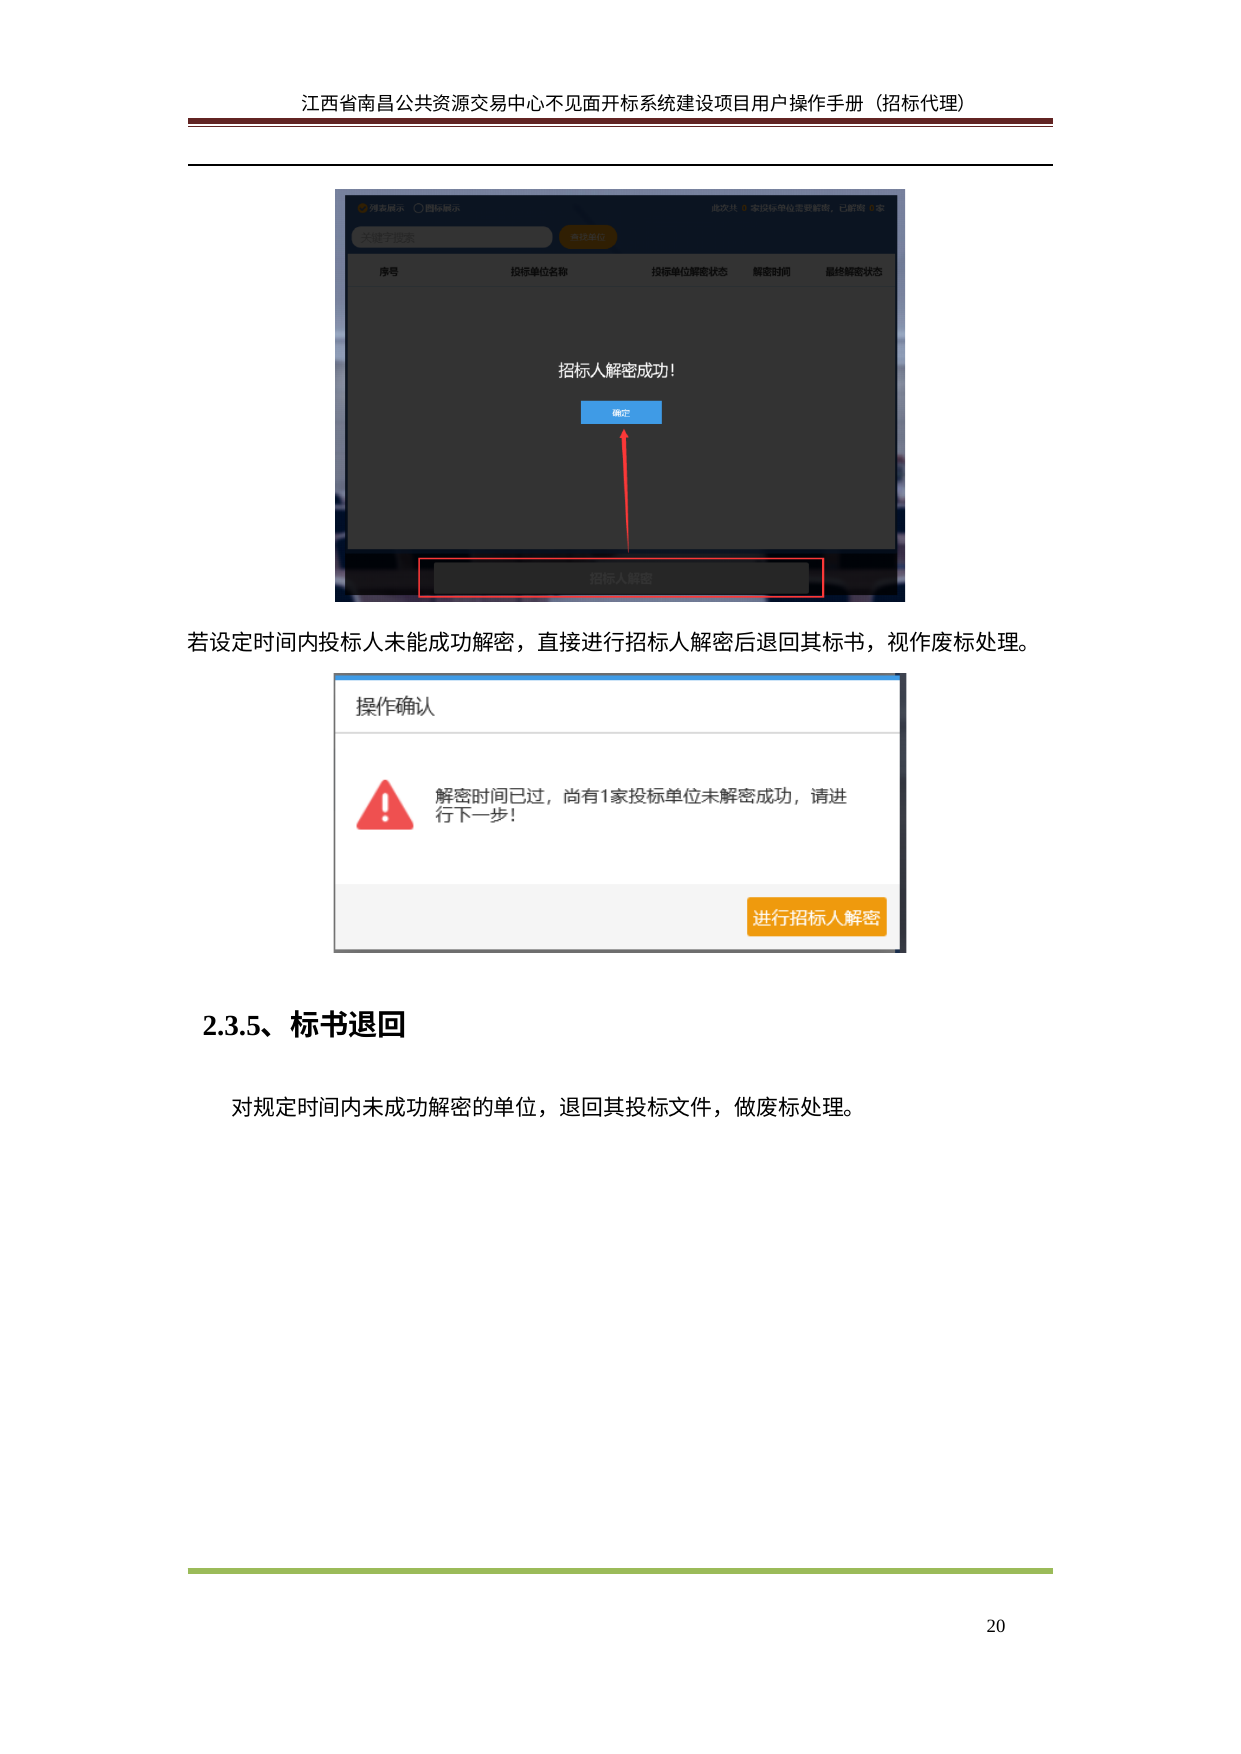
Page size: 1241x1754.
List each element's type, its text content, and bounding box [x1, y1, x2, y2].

subtitle 2.3.5、标书退回 [202, 991, 1053, 1056]
text 若设定时间内投标人未能成功解密，直接进行招标人解密后退回其标书，视作废标处理。 [187, 625, 1053, 657]
text 对规定时间内未成功解密的单位，退回其投标文件，做废标处理。 [187, 1089, 1053, 1122]
picture [335, 189, 905, 602]
picture [333, 673, 907, 953]
